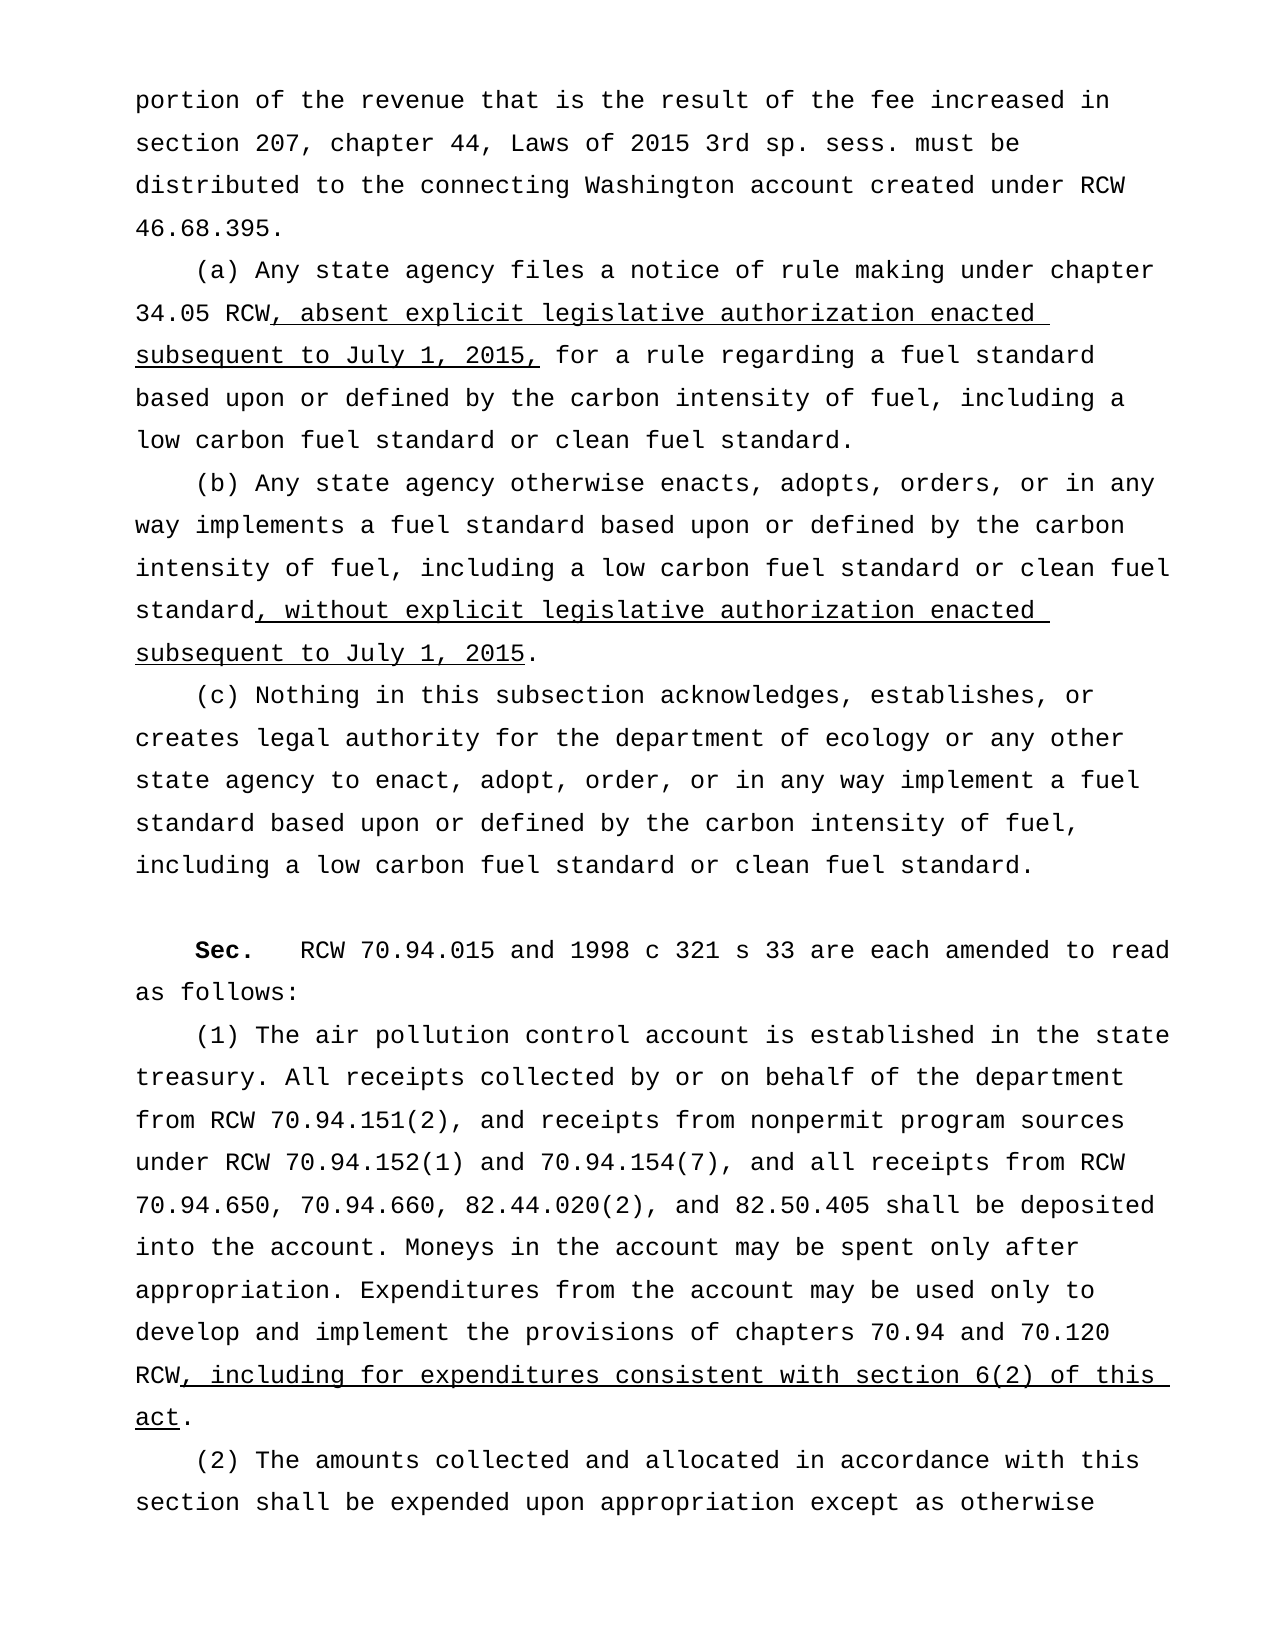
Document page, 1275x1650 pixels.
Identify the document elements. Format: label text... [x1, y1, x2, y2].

text (b) Any state agency otherwise enacts, adopts, orders, or in any way implements a fuel standard based upon or defined by the carbon intensity of fuel, including a low carbon fuel standard or clean fuel standard, without explicit legislative authorization enacted subsequent to July 1, 2015. [135, 457, 1170, 670]
text (1) The air pollution control account is established in the state treasury. All receipts collected by or on behalf of the department from RCW 70.94.151(2), and receipts from nonpermit program sources under RCW 70.94.152(1) and 70.94.154(7), and all receipts from RCW 70.94.650, 70.94.660, 82.44.020(2), and 82.50.405 shall be deposited into the account. Moneys in the account may be spent only after appropriation. Expenditures from the account may be used only to develop and implement the provisions of chapters 70.94 and 70.120 RCW, including for expenditures consistent with section 6(2) of this act. [135, 1009, 1170, 1434]
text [135, 75, 1170, 245]
text (a) Any state agency files a notice of rule making under chapter 34.05 RCW, absent explicit legislative authorization enacted subsequent to July 1, 2015, for a rule regarding a fuel standard based upon or defined by the carbon intensity of fuel, including a low carbon fuel standard or clean fuel standard. [135, 245, 1170, 457]
text (c) Nothing in this subsection acknowledges, establishes, or creates legal authority for the department of ecology or any other state agency to enact, adopt, order, or in any way implement a fuel standard based upon or defined by the carbon intensity of fuel, including a low carbon fuel standard or clean fuel standard. [135, 670, 1170, 882]
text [135, 1434, 1170, 1519]
text Sec. RCW 70.94.015 and 1998 c 321 s 33 are each amended to read as follows: [135, 924, 1170, 1009]
